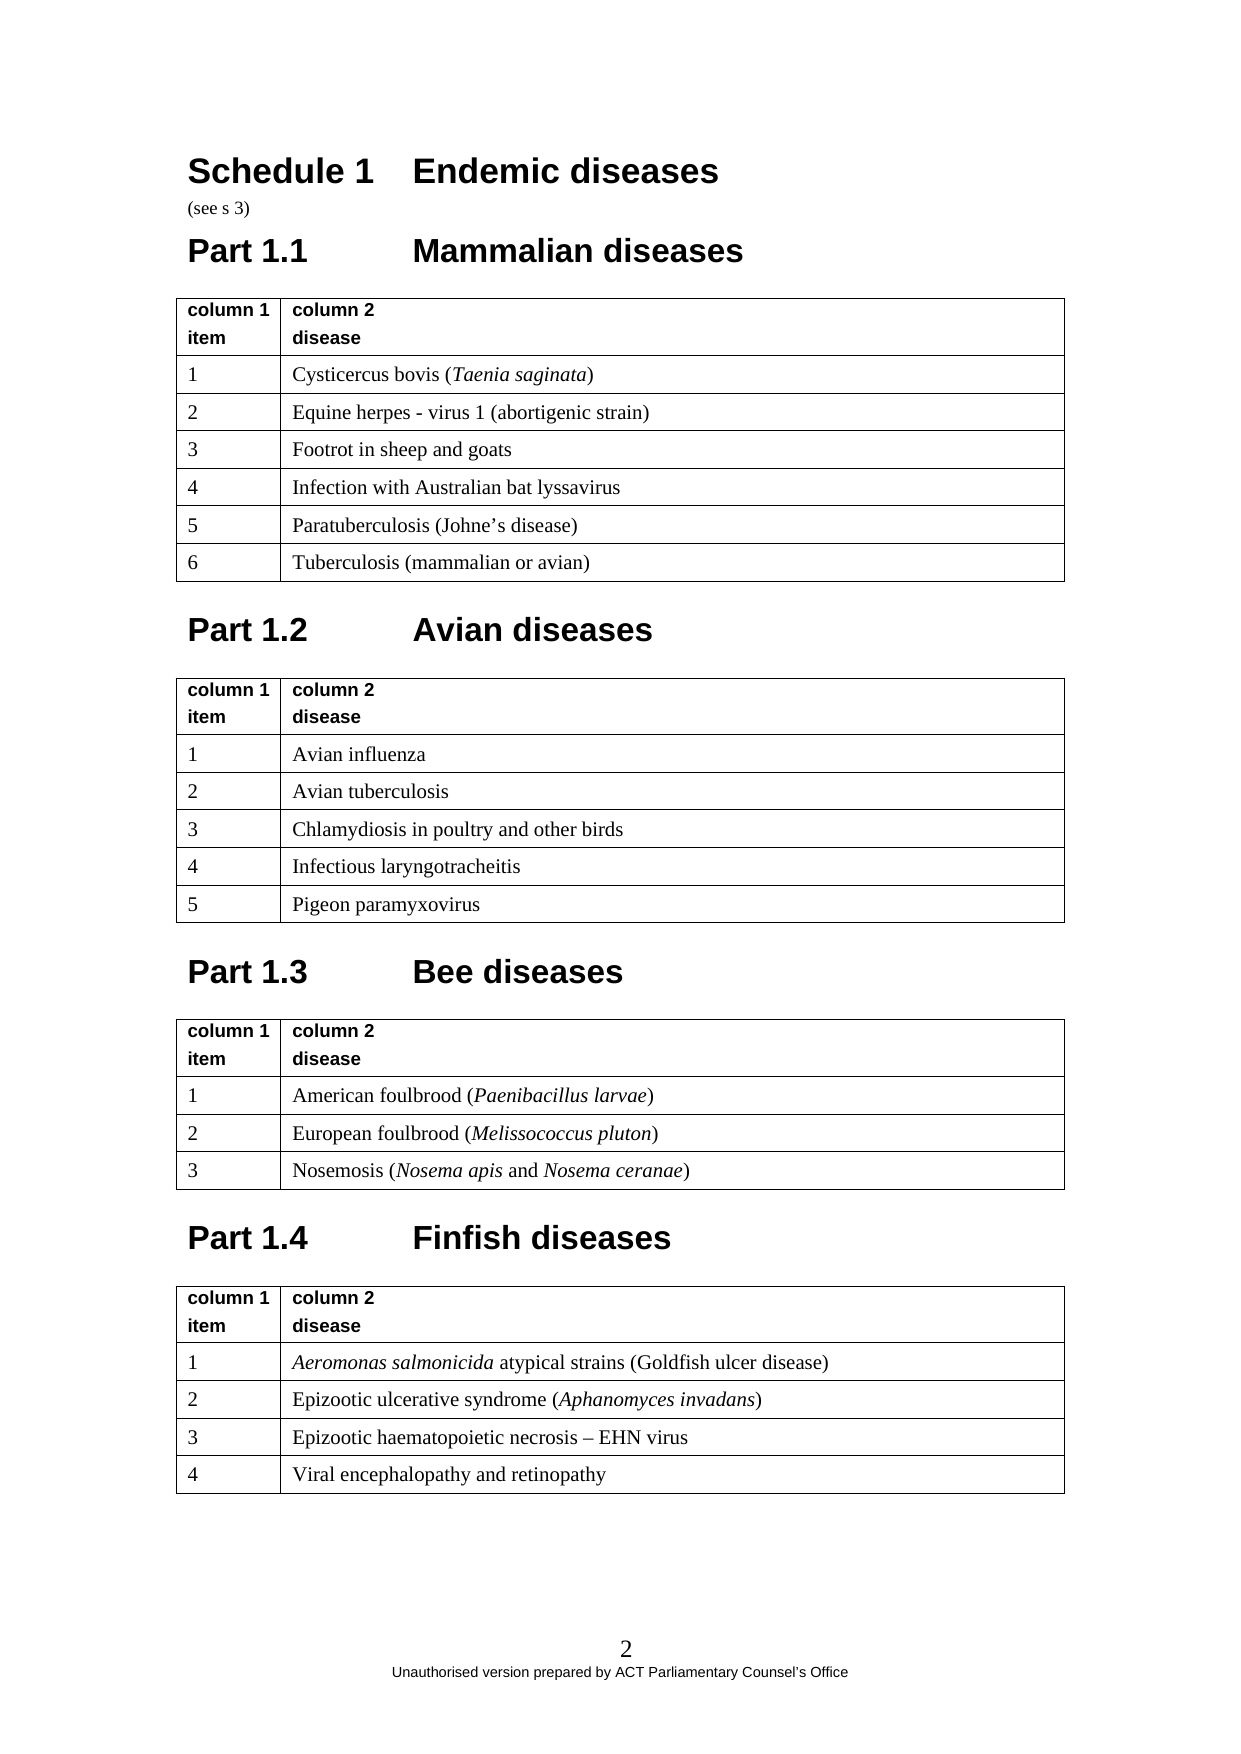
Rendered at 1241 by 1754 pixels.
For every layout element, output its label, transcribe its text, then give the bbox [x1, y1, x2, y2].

table_cell 1 [177, 1077, 280, 1113]
text (see s 3) [187, 197, 1053, 218]
table_cell 5 [177, 506, 280, 543]
table_cell Nosemosis (Nosema apis and Nosema ceranae) [281, 1152, 1064, 1189]
table_cell Pigeon paramyxovirus [281, 886, 1064, 922]
table_cell 4 [177, 848, 280, 884]
subtitle Part 1.2 Avian diseases [187, 610, 1053, 649]
subtitle Part 1.1 Mammalian diseases [187, 231, 1053, 269]
table_cell 2 [177, 1115, 280, 1151]
table_cell Infection with Australian bat lyssavirus [281, 469, 1064, 505]
table_cell Paratuberculosis (Johne’s disease) [281, 506, 1064, 543]
table_header column 1 item [177, 1020, 280, 1076]
table_cell Chlamydiosis in poultry and other birds [281, 810, 1064, 847]
table_cell 3 [177, 810, 280, 847]
table_header column 2 disease [281, 1020, 1064, 1076]
table_cell Avian influenza [281, 735, 1064, 772]
table_cell 4 [177, 469, 280, 505]
table_cell 3 [177, 1419, 280, 1455]
table_cell Equine herpes - virus 1 (abortigenic strain) [281, 394, 1064, 430]
table_cell 1 [177, 1343, 280, 1380]
table_cell 2 [177, 394, 280, 430]
table_cell Cysticercus bovis (Taenia saginata) [281, 356, 1064, 392]
table_cell Epizootic haematopoietic necrosis – EHN virus [281, 1419, 1064, 1455]
table_cell Aeromonas salmonicida atypical strains (Goldfish ulcer disease) [281, 1343, 1064, 1380]
table_cell Infectious laryngotracheitis [281, 848, 1064, 884]
table_cell American foulbrood (Paenibacillus larvae) [281, 1077, 1064, 1113]
table_header column 1 item [177, 679, 280, 734]
table_header column 1 item [177, 299, 280, 355]
text Schedule 1 Endemic diseases [187, 150, 1053, 191]
table_cell 1 [177, 735, 280, 772]
table_cell 2 [177, 773, 280, 809]
table_cell 3 [177, 431, 280, 468]
subtitle Part 1.3 Bee diseases [187, 952, 1053, 990]
table_cell Avian tuberculosis [281, 773, 1064, 809]
table_cell 3 [177, 1152, 280, 1189]
table_cell 1 [177, 356, 280, 392]
table_cell 4 [177, 1456, 280, 1493]
table_cell Viral encephalopathy and retinopathy [281, 1456, 1064, 1493]
table_cell European foulbrood (Melissococcus pluton) [281, 1115, 1064, 1151]
table_header column 1 item [177, 1287, 280, 1342]
subtitle Part 1.4 Finfish diseases [187, 1218, 1053, 1257]
table_cell Epizootic ulcerative syndrome (Aphanomyces invadans) [281, 1381, 1064, 1417]
table_cell Tuberculosis (mammalian or avian) [281, 544, 1064, 581]
table_header column 2 disease [281, 679, 1064, 734]
table_header column 2 disease [281, 299, 1064, 355]
table_cell 2 [177, 1381, 280, 1417]
table_header column 2 disease [281, 1287, 1064, 1342]
table_cell 5 [177, 886, 280, 922]
table_cell 6 [177, 544, 280, 581]
table_cell Footrot in sheep and goats [281, 431, 1064, 468]
